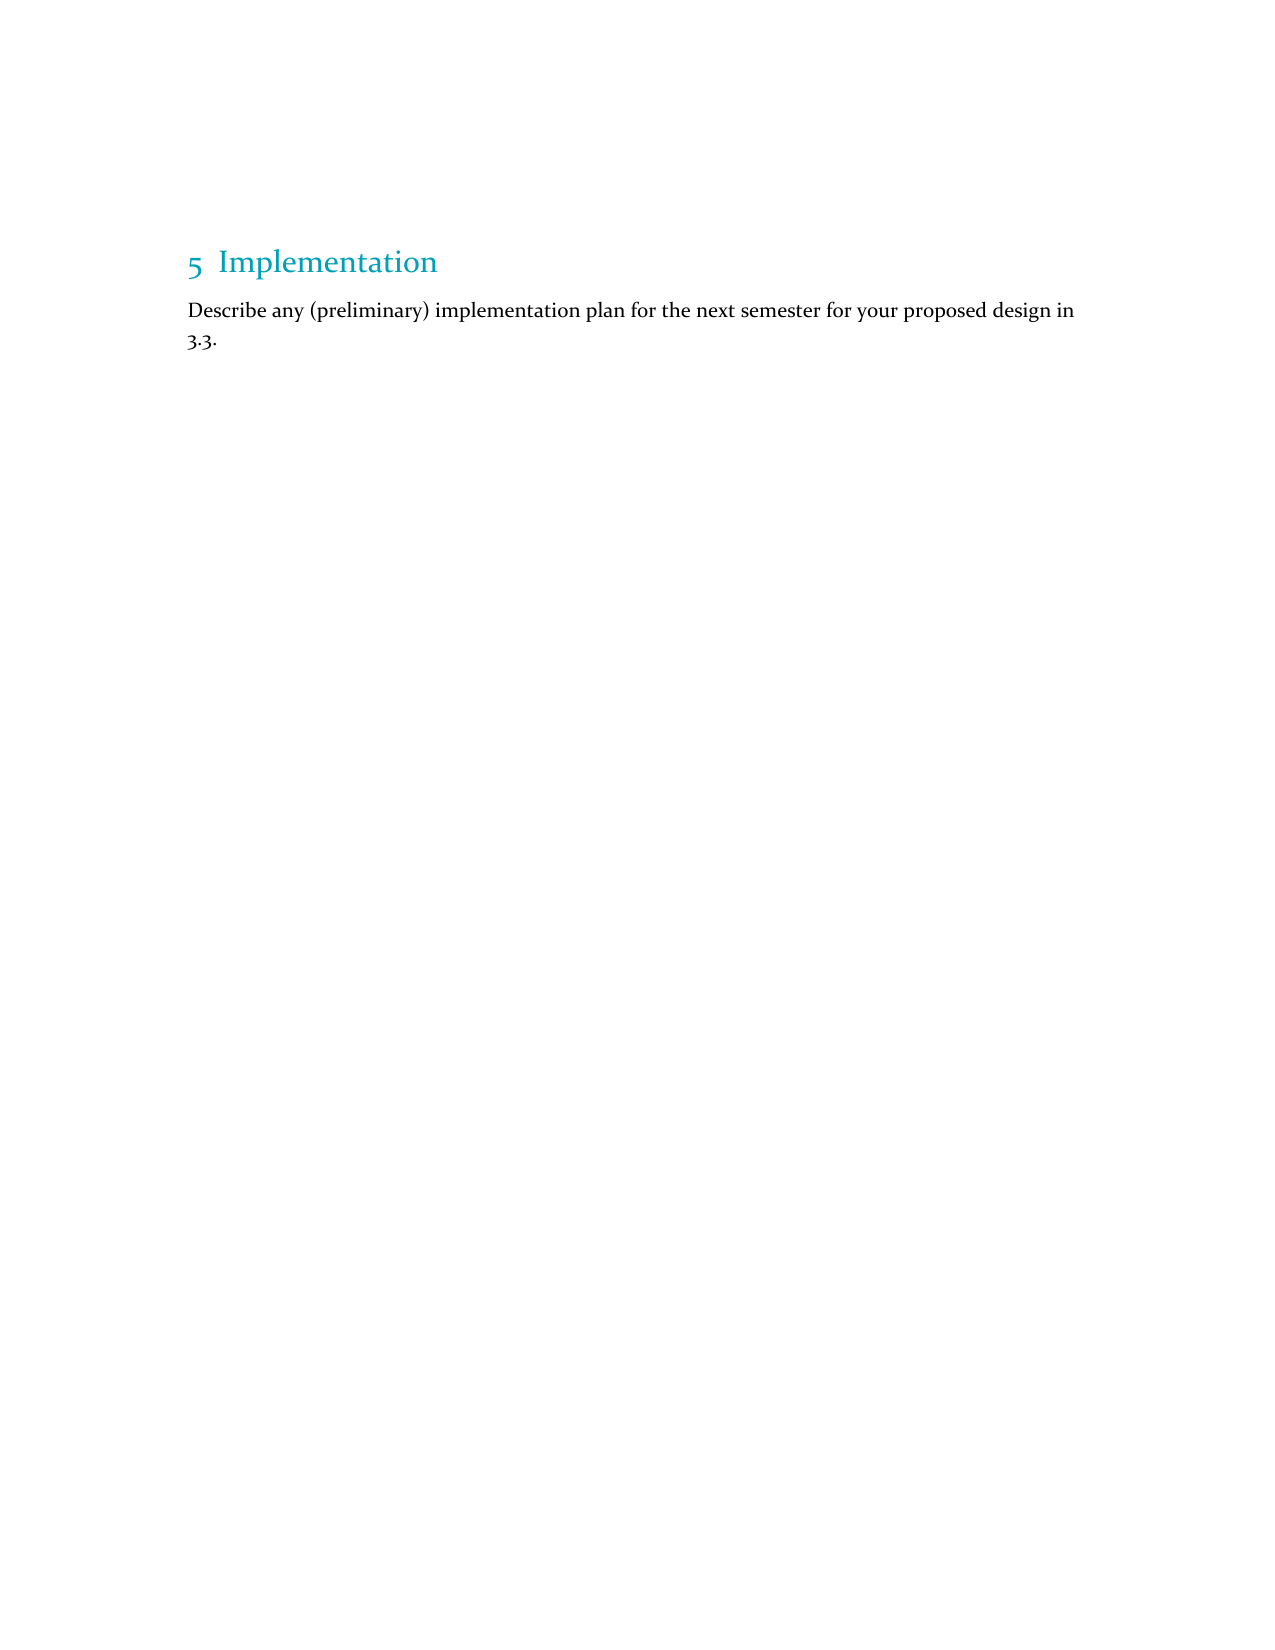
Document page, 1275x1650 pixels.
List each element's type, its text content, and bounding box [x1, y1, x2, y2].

subtitle 5 Implementation [187, 242, 1087, 281]
text Describe any (preliminary) implementation plan for the next semester for your proposed design in 3.3. [187, 297, 1087, 350]
